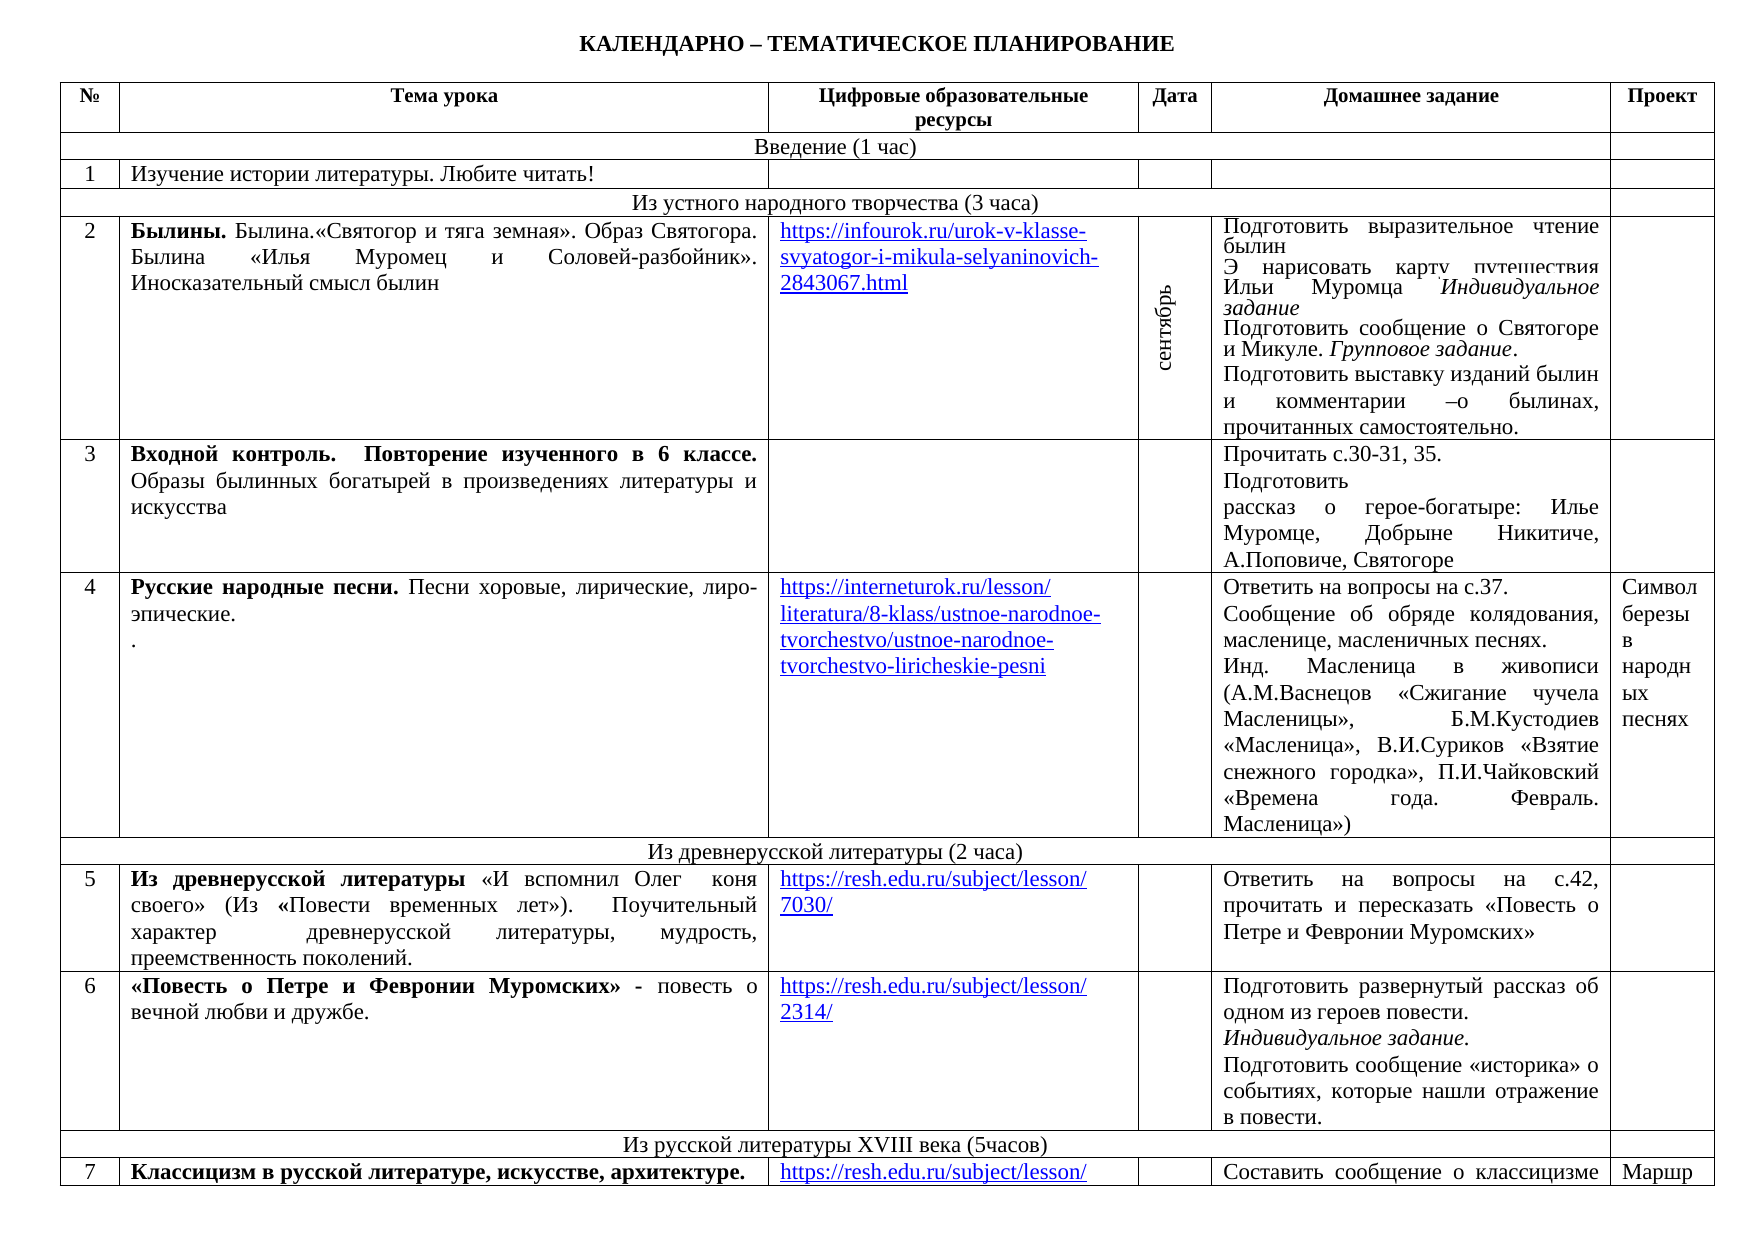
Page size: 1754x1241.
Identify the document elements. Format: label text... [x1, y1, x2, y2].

table_cell сентябрь [1139, 217, 1211, 439]
table_cell Символ березы в народных песнях [1611, 573, 1714, 837]
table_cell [1611, 1158, 1714, 1184]
table_header Цифровые образовательные ресурсы [769, 83, 1138, 132]
table_cell [1139, 972, 1211, 1130]
table_cell Подготовить выразительное чтение былин Э нарисовать карту путешествия Ильи Муромца Индивидуальное задание Подготовить сообщение о Святогоре и Микуле. Групповое задание. Подготовить выставку изданий былин и комментарии –о былинах, прочитанных самостоятельно. [1212, 217, 1610, 439]
table_cell [1611, 133, 1714, 159]
table_cell [1212, 160, 1610, 188]
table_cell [120, 1158, 768, 1184]
table_cell Былины. Былина.«Святогор и тяга земная». Образ Святогора. Былина «Илья Муромец и Соловей-разбойник». Иносказательный смысл былин [120, 217, 768, 439]
table_cell [1611, 1131, 1714, 1157]
table_cell https://resh.edu.ru/subject/lesson/7030/ [769, 865, 1138, 971]
table_cell [1611, 217, 1714, 439]
table_cell Подготовить развернутый рассказ об одном из героев повести. Индивидуальное задание. Подготовить сообщение «историка» о событиях, которые нашли отражение в повести. [1212, 972, 1610, 1130]
table_cell [1611, 972, 1714, 1130]
table_cell [1611, 440, 1714, 572]
table_cell «Повесть о Петре и Февронии Муромских» - повесть о вечной любви и дружбе. [120, 972, 768, 1130]
table_cell Из древнерусской литературы «И вспомнил Олег коня своего» (Из «Повести временных лет»). Поучительный характер древнерусской литературы, мудрость, преемственность поколений. [120, 865, 768, 971]
table_cell Изучение истории литературы. Любите читать! [120, 160, 768, 188]
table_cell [769, 1158, 1138, 1184]
table_cell [1139, 440, 1211, 572]
table_header Домашнее задание [1212, 83, 1610, 132]
table_cell Прочитать с.30-31, 35. Подготовить рассказ о герое-богатыре: Илье Муромце, Добрыне Никитиче, А.Поповиче, Святогоре [1212, 440, 1610, 572]
table_cell Русские народные песни. Песни хоровые, лирические, лиро-эпические. . [120, 573, 768, 837]
table_cell Ответить на вопросы на с.42, прочитать и пересказать «Повесть о Петре и Февронии Муромских» [1212, 865, 1610, 971]
table_cell Ответить на вопросы на с.37. Сообщение об обряде колядования, масленице, масленичных песнях. Инд. Масленица в живописи (А.М.Васнецов «Сжигание чучела Масленицы», Б.М.Кустодиев «Масленица», В.И.Суриков «Взятие снежного городка», П.И.Чайковский «Времена года. Февраль. Масленица») [1212, 573, 1610, 837]
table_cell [1212, 1158, 1610, 1184]
table_cell https://infourok.ru/urok-v-klasse-svyatogor-i-mikula-selyaninovich-2843067.html [769, 217, 1138, 439]
table_cell Входной контроль. Повторение изученного в 6 классе. Образы былинных богатырей в произведениях литературы и искусства [120, 440, 768, 572]
table_cell [1139, 573, 1211, 837]
table_cell https://interneturok.ru/lesson/literatura/8-klass/ustnoe-narodnoe-tvorchestvo/ustnoe-narodnoe-tvorchestvo-liricheskie-pesni [769, 573, 1138, 837]
table_header № [61, 83, 119, 132]
table_cell [1611, 838, 1714, 864]
table_cell [1611, 865, 1714, 971]
table_cell [769, 440, 1138, 572]
table_cell [1139, 865, 1211, 971]
table_cell [1139, 1158, 1211, 1184]
table_cell 4 [61, 573, 119, 837]
table_cell Из русской литературы XVIII века (5часов) [61, 1131, 1610, 1157]
table_cell Из древнерусской литературы (2 часа) [61, 838, 1610, 864]
table_header Дата [1139, 83, 1211, 132]
table_cell 7 [61, 1158, 119, 1184]
table_cell 1 [61, 160, 119, 188]
table_header Проект [1611, 83, 1714, 132]
table_cell 5 [61, 865, 119, 971]
table_header Тема урока [120, 83, 768, 132]
table_cell [1611, 160, 1714, 188]
text КАЛЕНДАРНО – ТЕМАТИЧЕСКОЕ ПЛАНИРОВАНИЕ [75, 29, 1679, 56]
table_cell Введение (1 час) [61, 133, 1610, 159]
table_cell https://resh.edu.ru/subject/lesson/2314/ [769, 972, 1138, 1130]
table_cell [769, 160, 1138, 188]
table_cell [1611, 189, 1714, 216]
table_cell 6 [61, 972, 119, 1130]
table_cell [1139, 160, 1211, 188]
table_cell 2 [61, 217, 119, 439]
table_cell 3 [61, 440, 119, 572]
table_cell Из устного народного творчества (3 часа) [61, 189, 1610, 216]
